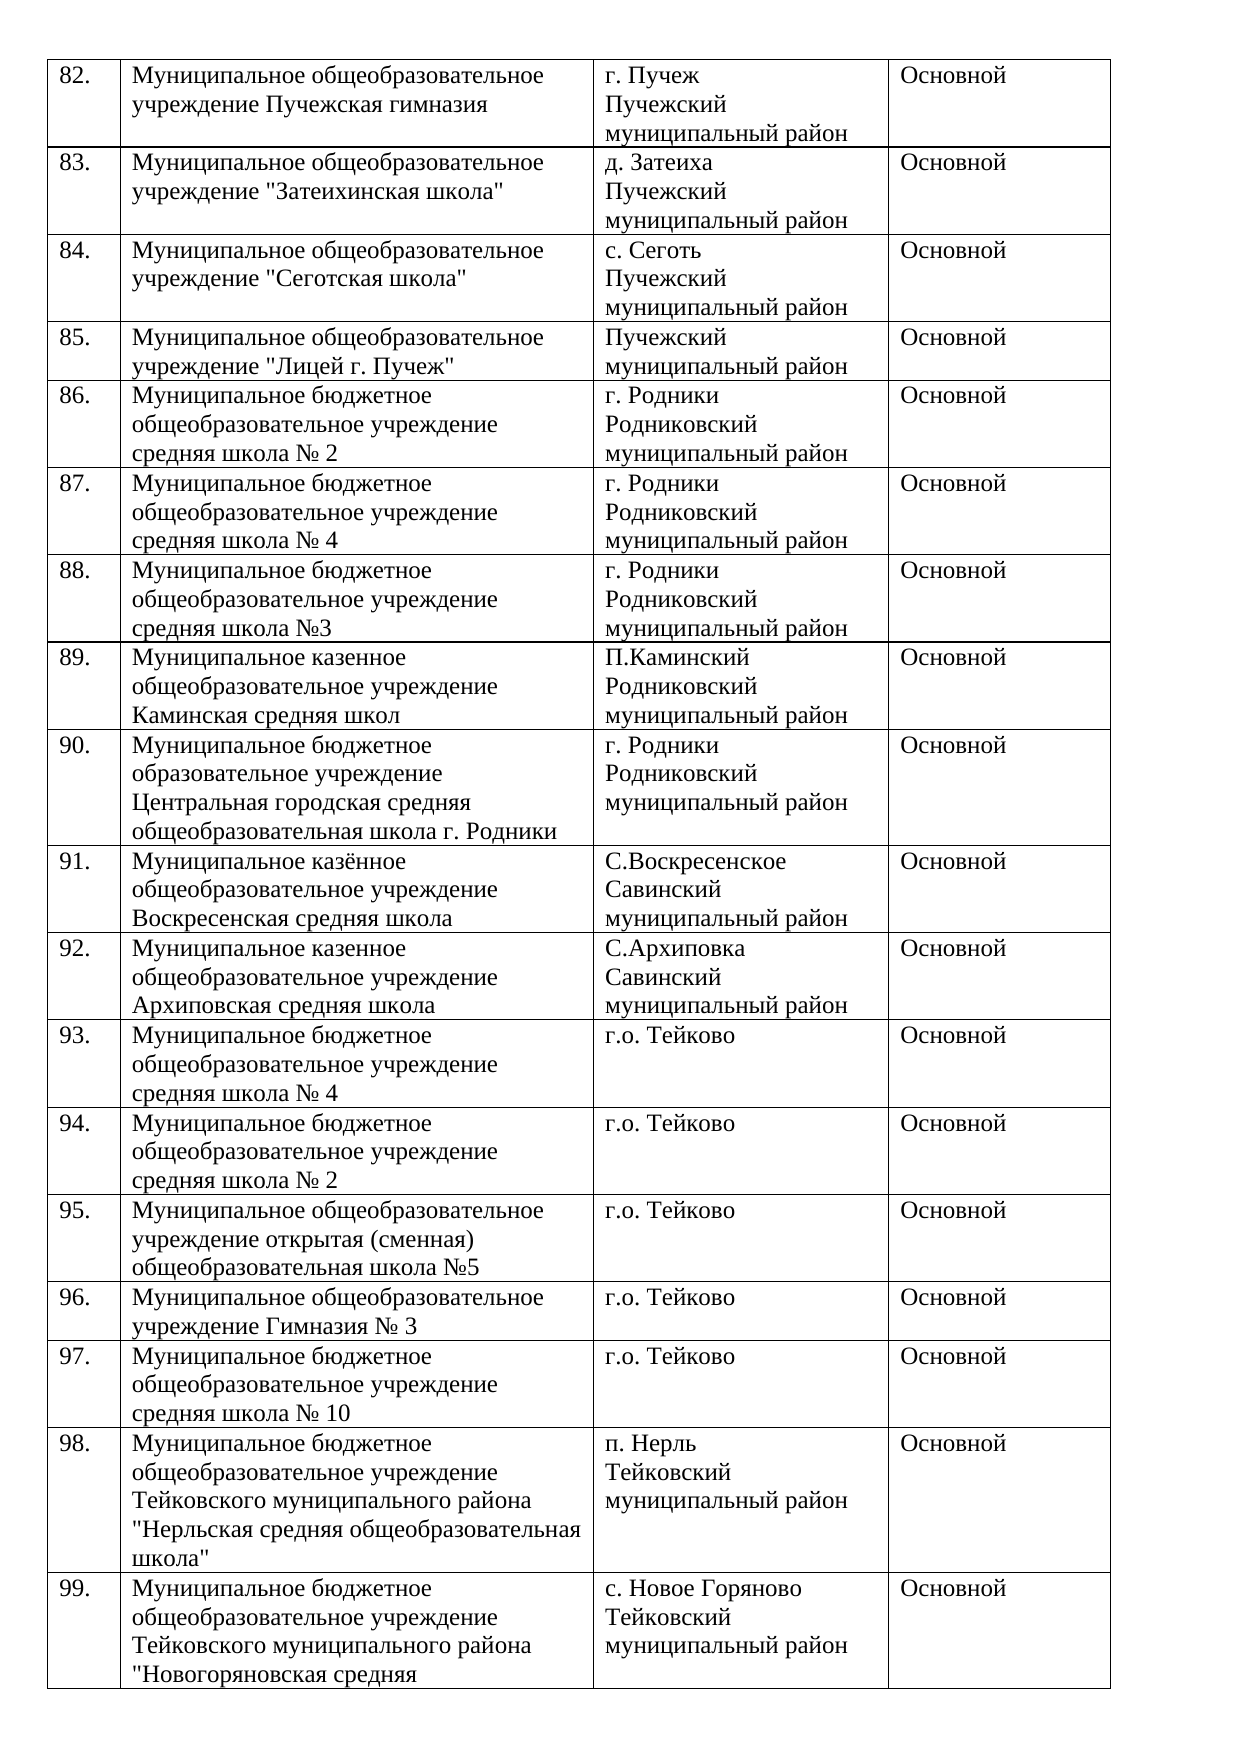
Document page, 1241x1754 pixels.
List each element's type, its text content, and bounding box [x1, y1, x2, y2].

table_cell п. Нерль Тейковский муниципальный район [594, 1428, 888, 1572]
table_cell [48, 1195, 120, 1281]
table_cell С.Воскресенское Савинский муниципальный район [594, 846, 888, 932]
table_cell Муниципальное бюджетное общеобразовательное учреждение средняя школа № 10 [121, 1341, 593, 1427]
table_cell г.о. Тейково [594, 1282, 888, 1340]
table_cell Основной [889, 1428, 1110, 1572]
table_cell Муниципальное бюджетное общеобразовательное учреждение средняя школа № 2 [121, 381, 593, 467]
table_cell Основной [889, 555, 1110, 641]
table_cell г.о. Тейково [594, 1108, 888, 1194]
table_cell г. Родники Родниковский муниципальный район [594, 555, 888, 641]
table_cell [48, 148, 120, 234]
table_cell Основной [889, 60, 1110, 146]
table_cell С.Архиповка Савинский муниципальный район [594, 933, 888, 1019]
table_cell Муниципальное казенное общеобразовательное учреждение Архиповская средняя школа [121, 933, 593, 1019]
table_cell г.о. Тейково [594, 1195, 888, 1281]
table_cell [48, 1108, 120, 1194]
table_cell г.о. Тейково [594, 1020, 888, 1107]
table_cell г.о. Тейково [594, 1341, 888, 1427]
table_cell г. Родники Родниковский муниципальный район [594, 730, 888, 845]
table_cell Муниципальное бюджетное общеобразовательное учреждение средняя школа №3 [121, 555, 593, 641]
table_cell Основной [889, 322, 1110, 379]
table_cell [48, 235, 120, 321]
table_cell Муниципальное бюджетное общеобразовательное учреждение средняя школа № 4 [121, 1020, 593, 1107]
table_cell с. Сеготь Пучежский муниципальный район [594, 235, 888, 321]
table_cell Муниципальное общеобразовательное учреждение Гимназия № 3 [121, 1282, 593, 1340]
table_cell П.Каминский Родниковский муниципальный район [594, 643, 888, 729]
table_cell Муниципальное общеобразовательное учреждение "Сеготская школа" [121, 235, 593, 321]
table_cell Муниципальное бюджетное образовательное учреждение Центральная городская средняя общеобразовательная школа г. Родники [121, 730, 593, 845]
table_cell Муниципальное бюджетное общеобразовательное учреждение средняя школа № 2 [121, 1108, 593, 1194]
table_cell Муниципальное общеобразовательное учреждение "Затеихинская школа" [121, 148, 593, 234]
table_cell [48, 381, 120, 467]
table_cell Основной [889, 1108, 1110, 1194]
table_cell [121, 1573, 593, 1688]
table_cell [48, 1573, 120, 1688]
table_cell Муниципальное бюджетное общеобразовательное учреждение Тейковского муниципального района "Нерльская средняя общеобразовательная школа" [121, 1428, 593, 1572]
table_cell [48, 846, 120, 932]
table_cell Муниципальное казённое общеобразовательное учреждение Воскресенская средняя школа [121, 846, 593, 932]
table_cell [48, 322, 120, 379]
table_cell Муниципальное общеобразовательное учреждение Пучежская гимназия [121, 60, 593, 146]
table_cell Муниципальное общеобразовательное учреждение "Лицей г. Пучеж" [121, 322, 593, 379]
table_cell Муниципальное казенное общеобразовательное учреждение Каминская средняя школ [121, 643, 593, 729]
table_cell [48, 60, 120, 146]
table_cell Основной [889, 468, 1110, 554]
table_cell Основной [889, 846, 1110, 932]
table_cell [48, 1341, 120, 1427]
table_cell Основной [889, 1195, 1110, 1281]
table_cell [48, 1020, 120, 1107]
table_cell Основной [889, 1573, 1110, 1688]
table_cell Основной [889, 730, 1110, 845]
table_cell Основной [889, 381, 1110, 467]
table_cell Основной [889, 148, 1110, 234]
table_cell [48, 468, 120, 554]
table_cell [48, 555, 120, 641]
table_cell Основной [889, 1020, 1110, 1107]
table_cell г. Пучеж Пучежский муниципальный район [594, 60, 888, 146]
table_cell Пучежский муниципальный район [594, 322, 888, 379]
table_cell Муниципальное бюджетное общеобразовательное учреждение средняя школа № 4 [121, 468, 593, 554]
table_cell Основной [889, 643, 1110, 729]
table_cell Муниципальное общеобразовательное учреждение открытая (сменная) общеобразовательная школа №5 [121, 1195, 593, 1281]
table_cell Основной [889, 933, 1110, 1019]
table_cell д. Затеиха Пучежский муниципальный район [594, 148, 888, 234]
table_cell г. Родники Родниковский муниципальный район [594, 381, 888, 467]
table_cell г. Родники Родниковский муниципальный район [594, 468, 888, 554]
table_cell Основной [889, 235, 1110, 321]
table_cell [48, 1428, 120, 1572]
table_cell [48, 933, 120, 1019]
table_cell [48, 730, 120, 845]
table_cell Основной [889, 1282, 1110, 1340]
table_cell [594, 1573, 888, 1688]
table_cell Основной [889, 1341, 1110, 1427]
table_cell [48, 643, 120, 729]
table_cell [48, 1282, 120, 1340]
